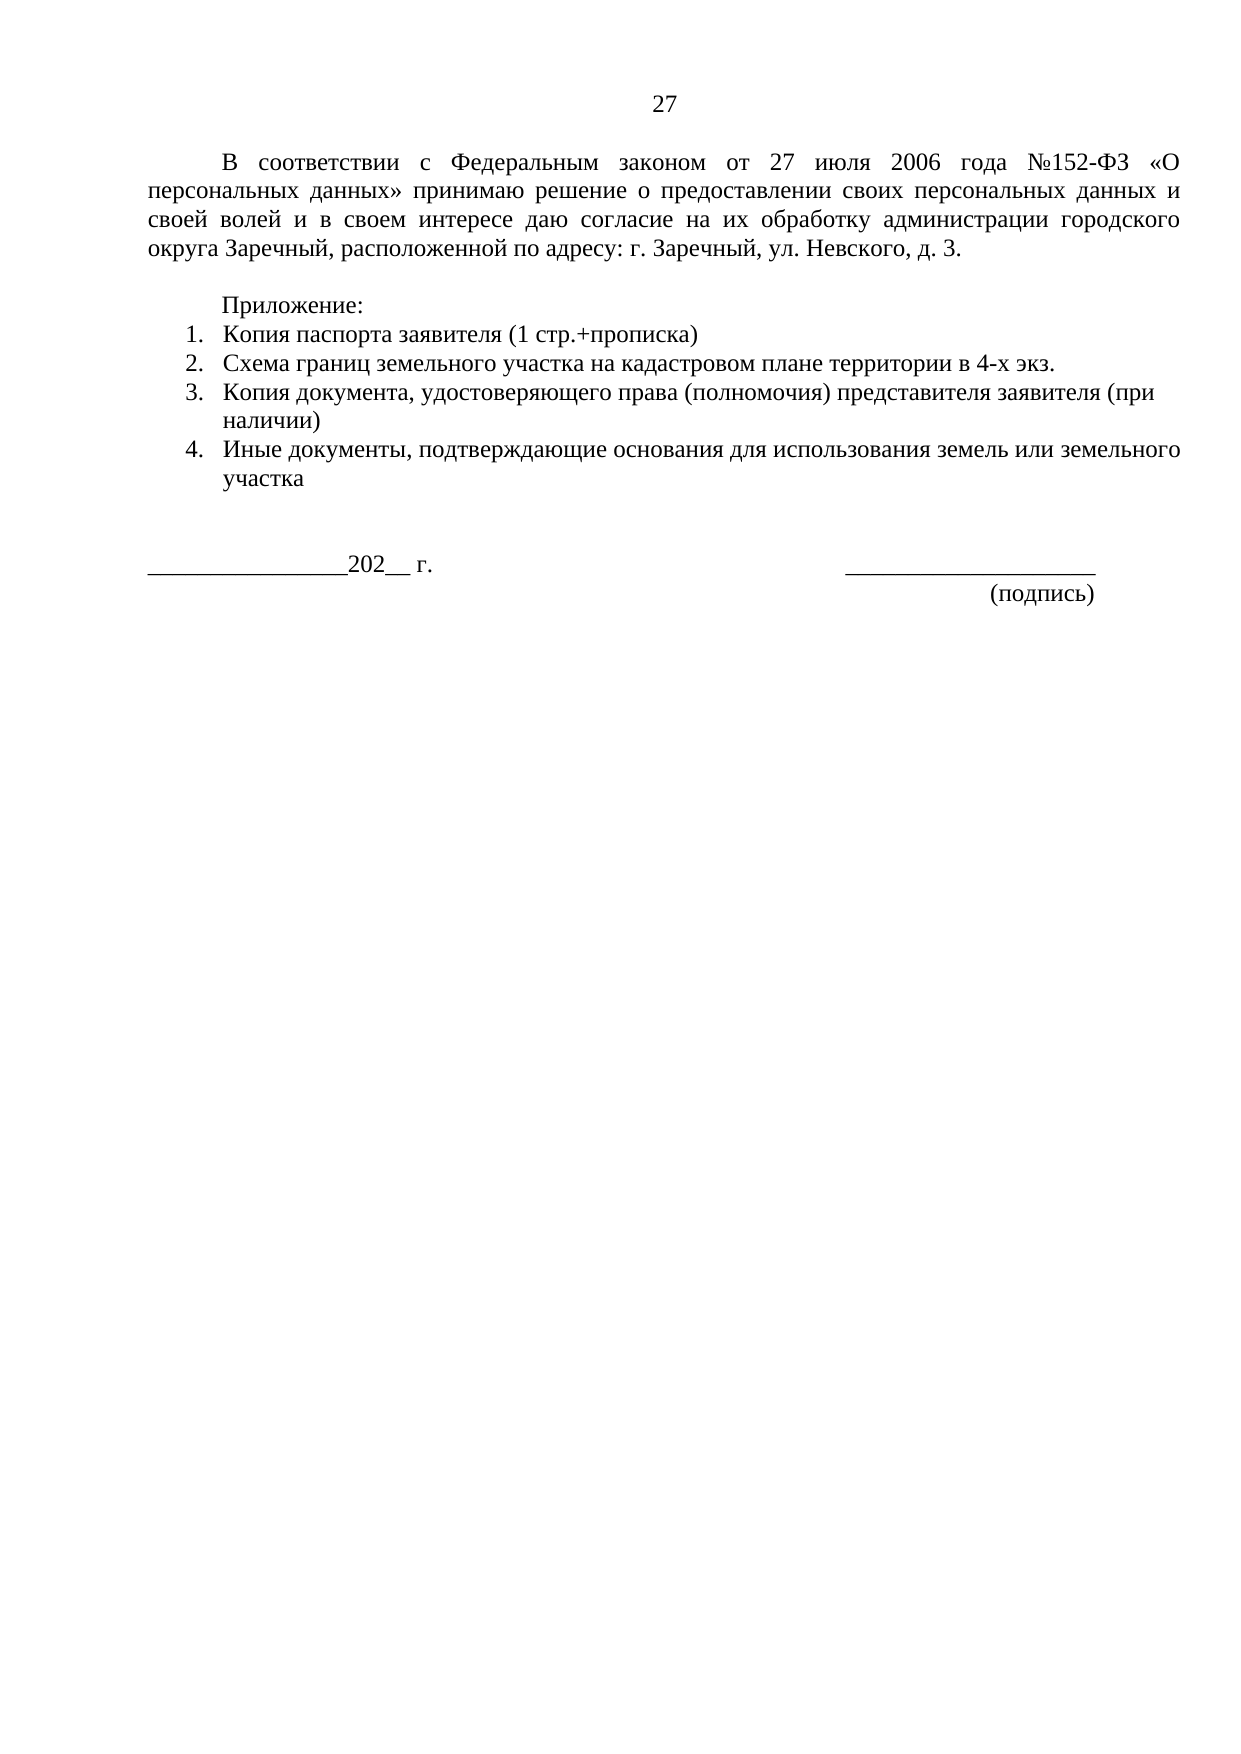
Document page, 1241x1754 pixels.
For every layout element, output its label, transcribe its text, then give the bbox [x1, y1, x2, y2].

list Схема границ земельного участка на кадастровом плане территории в 4-х экз. [185, 348, 1181, 377]
list Копия документа, удостоверяющего права (полномочия) представителя заявителя (при наличии) [185, 377, 1181, 434]
text (подпись) [148, 578, 1240, 607]
text В соответствии с Федеральным законом от 27 июля 2006 года №152-ФЗ «О персональных данных» принимаю решение о предоставлении своих персональных данных и своей волей и в своем интересе даю согласие на их обработку администрации городского округа Заречный, расположенной по адресу: г. Заречный, ул. Невского, д. 3. [148, 147, 1181, 262]
text ________________202__ г. ____________________ [148, 549, 1181, 578]
text Приложение: [148, 291, 1181, 319]
list Копия паспорта заявителя (1 стр.+прописка) [185, 319, 1181, 348]
list Иные документы, подтверждающие основания для использования земель или земельного участка [185, 434, 1181, 492]
